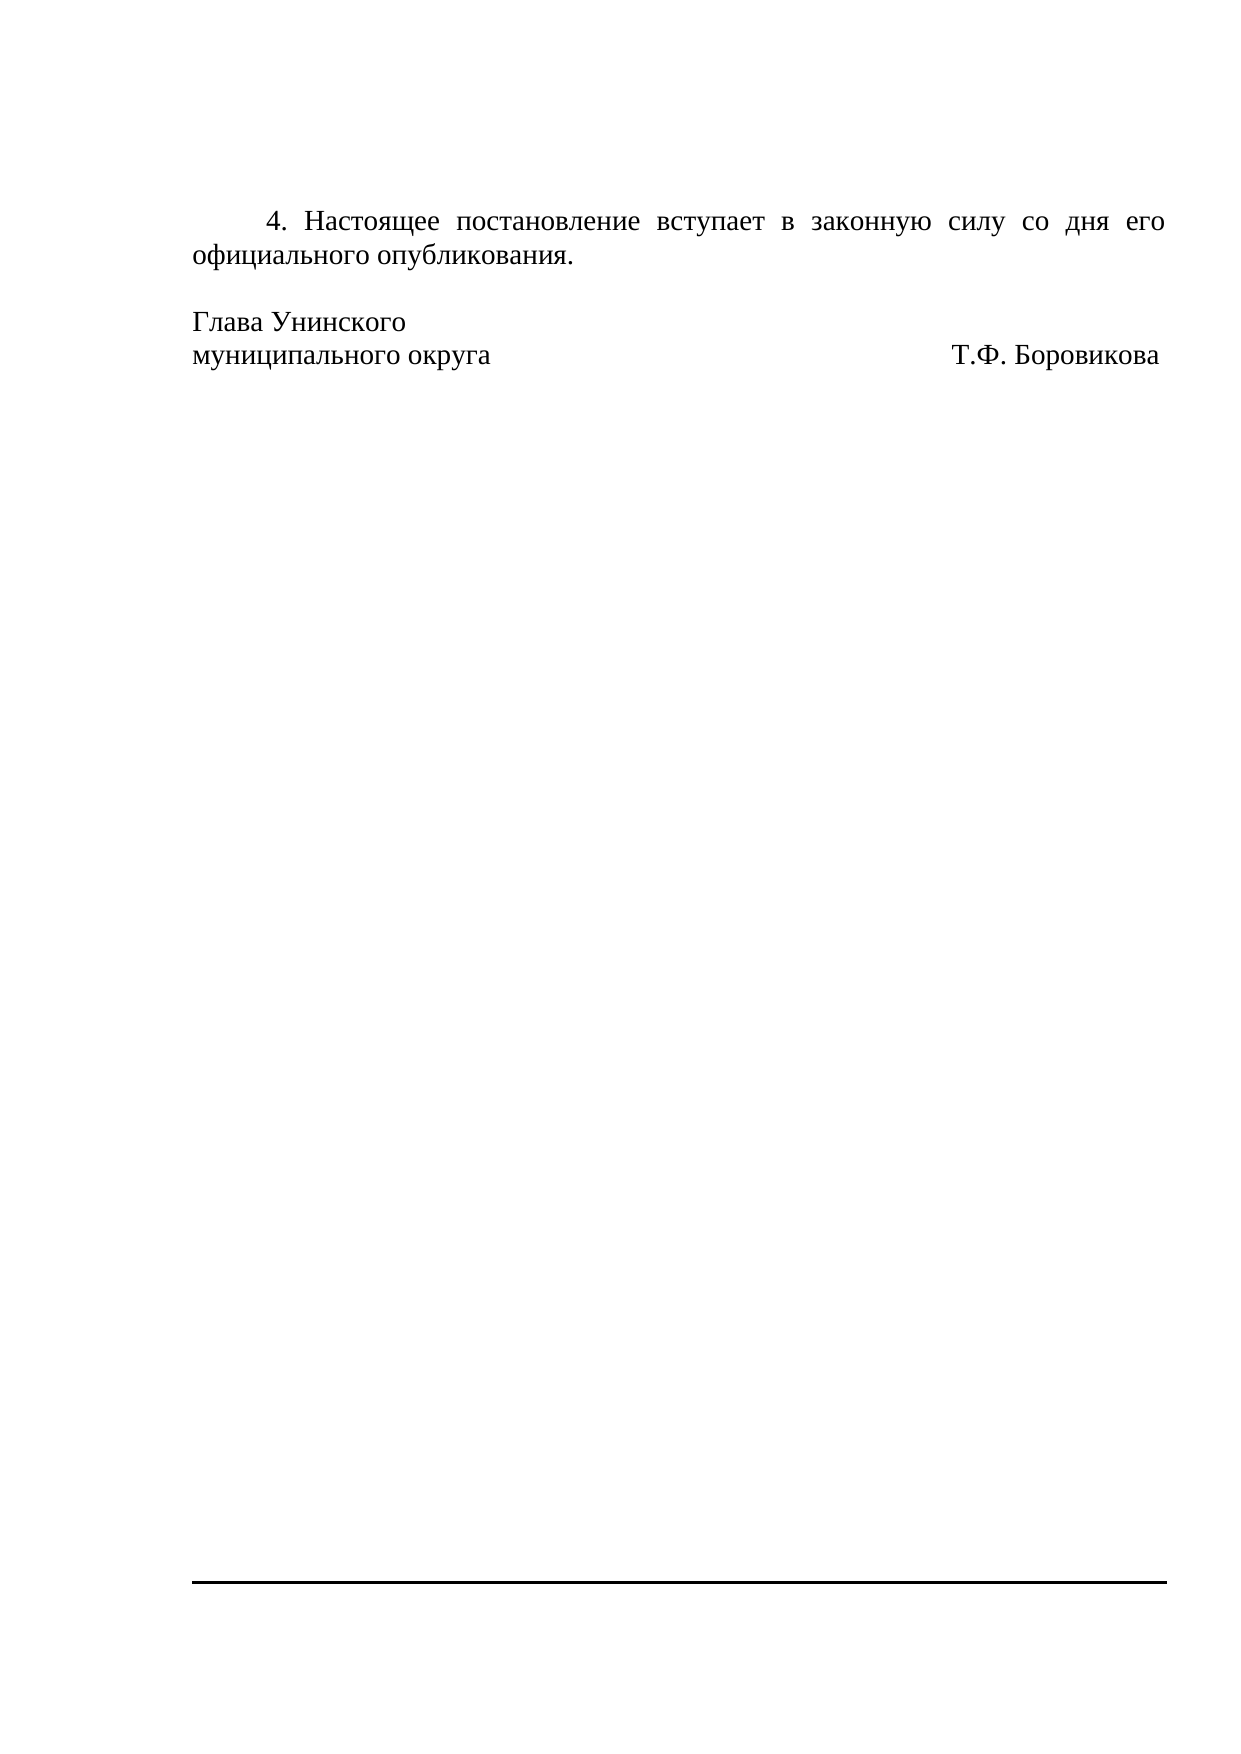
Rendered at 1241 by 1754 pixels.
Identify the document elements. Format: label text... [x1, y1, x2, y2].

text Глава Унинского [192, 304, 1167, 337]
text 4. Настоящее постановление вступает в законную силу со дня его официального опубликования. [192, 203, 1167, 270]
text муниципального округа Т.Ф. Боровикова [192, 337, 1167, 371]
